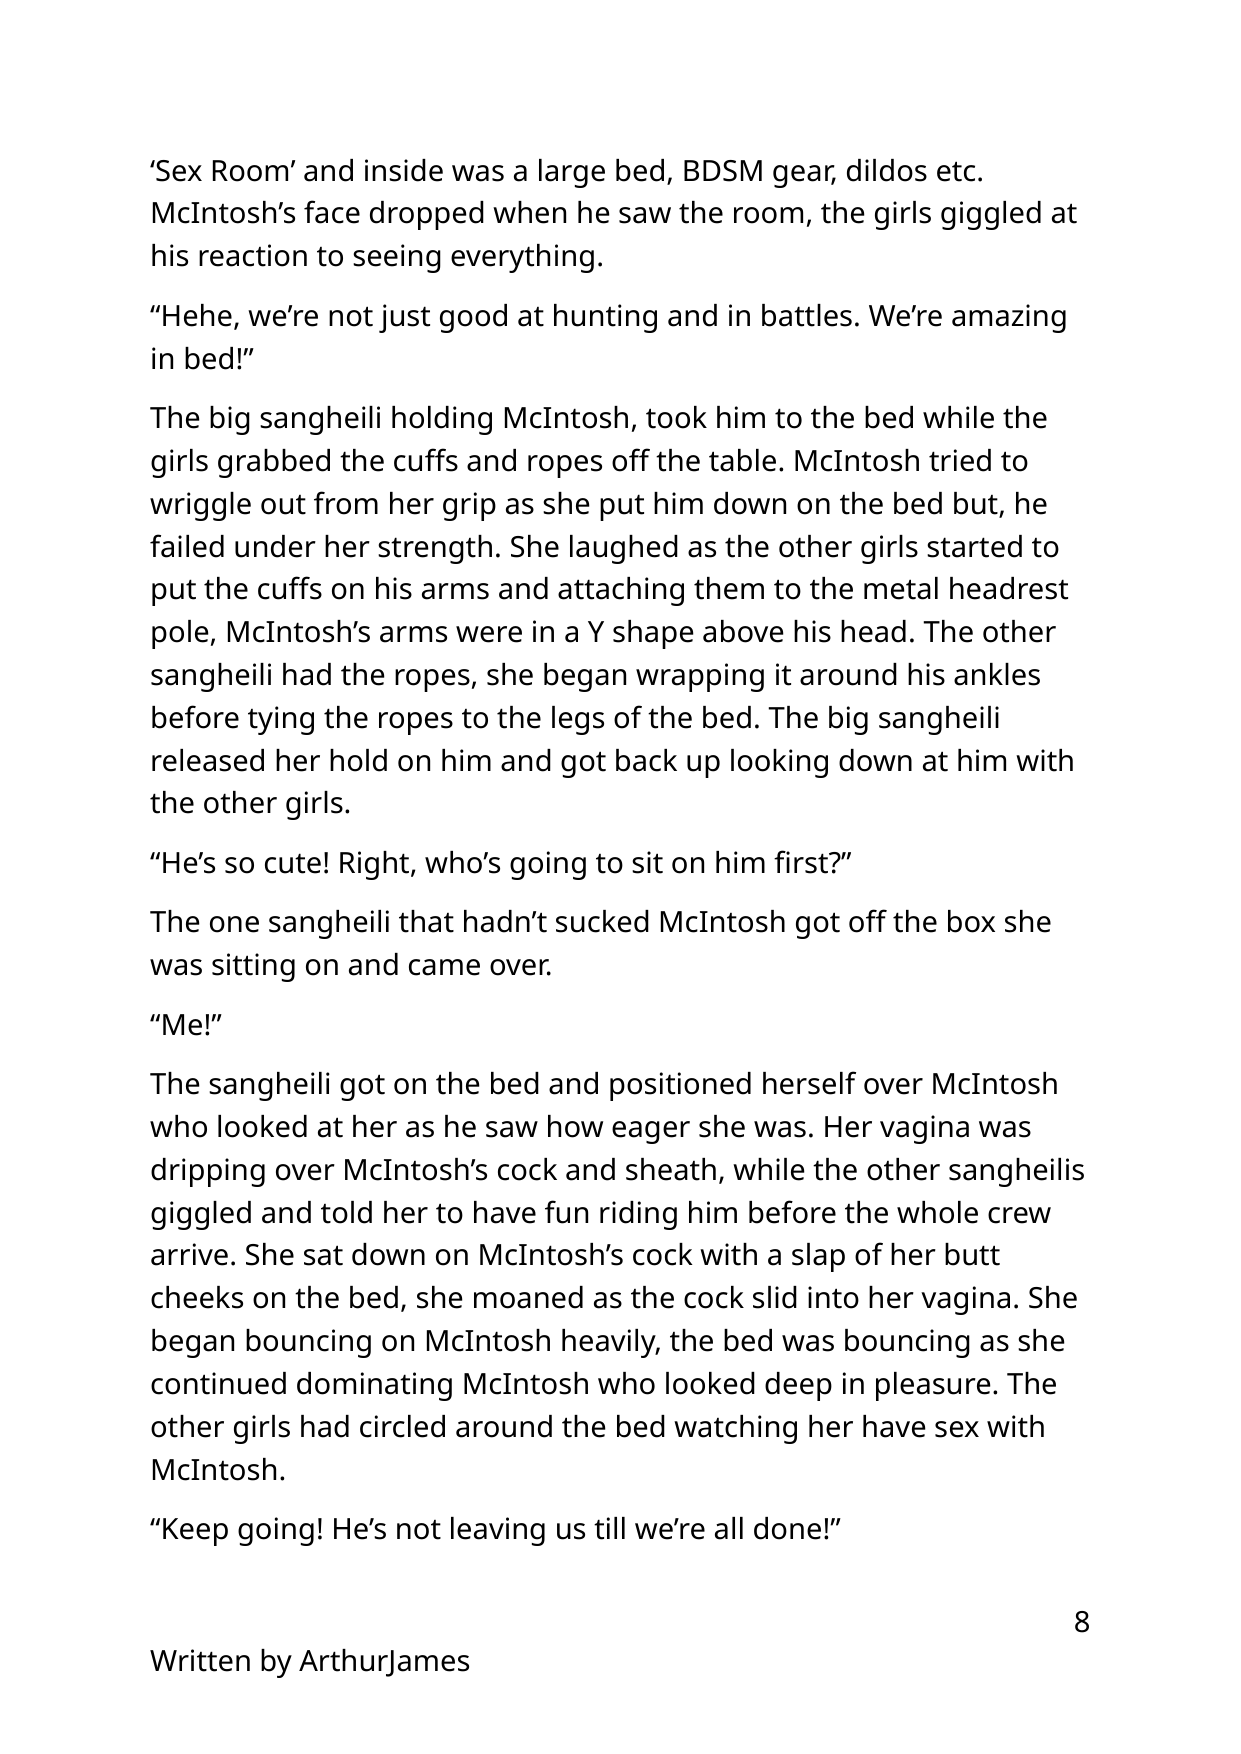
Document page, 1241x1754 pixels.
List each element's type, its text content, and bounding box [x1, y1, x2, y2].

text “Hehe, we’re not just good at hunting and in battles. We’re amazing in bed!” [150, 295, 1090, 378]
text The sangheili got on the bed and positioned herself over McIntosh who looked at her as he saw how eager she was. Her vagina was dripping over McIntosh’s cock and sheath, while the other sangheilis giggled and told her to have fun riding him before the whole crew arrive. She sat down on McIntosh’s cock with a slap of her butt cheeks on the bed, she moaned as the cock slid into her vagina. She began bouncing on McIntosh heavily, the bed was bouncing as she continued dominating McIntosh who looked deep in pleasure. The other girls had circled around the bed watching her have sex with McIntosh. [150, 1063, 1090, 1488]
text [150, 150, 1090, 275]
text “He’s so cute! Right, who’s going to sit on him first?” [150, 842, 1090, 882]
text The big sangheili holding McIntosh, took him to the bed while the girls grabbed the cuffs and ropes off the table. McIntosh tried to wriggle out from her grip as she put him down on the bed but, he failed under her strength. She laughed as the other girls started to put the cuffs on his arms and attaching them to the metal headrest pole, McIntosh’s arms were in a Y shape above his head. The other sangheili had the ropes, she began wrapping it around his ankles before tying the ropes to the legs of the bed. The big sangheili released her hold on him and got back up looking down at him with the other girls. [150, 397, 1090, 822]
text “Me!” [150, 1004, 1090, 1044]
text The one sangheili that hadn’t sucked McIntosh got off the box she was sitting on and came over. [150, 902, 1090, 984]
text “Keep going! He’s not leaving us till we’re all done!” [150, 1508, 1090, 1548]
